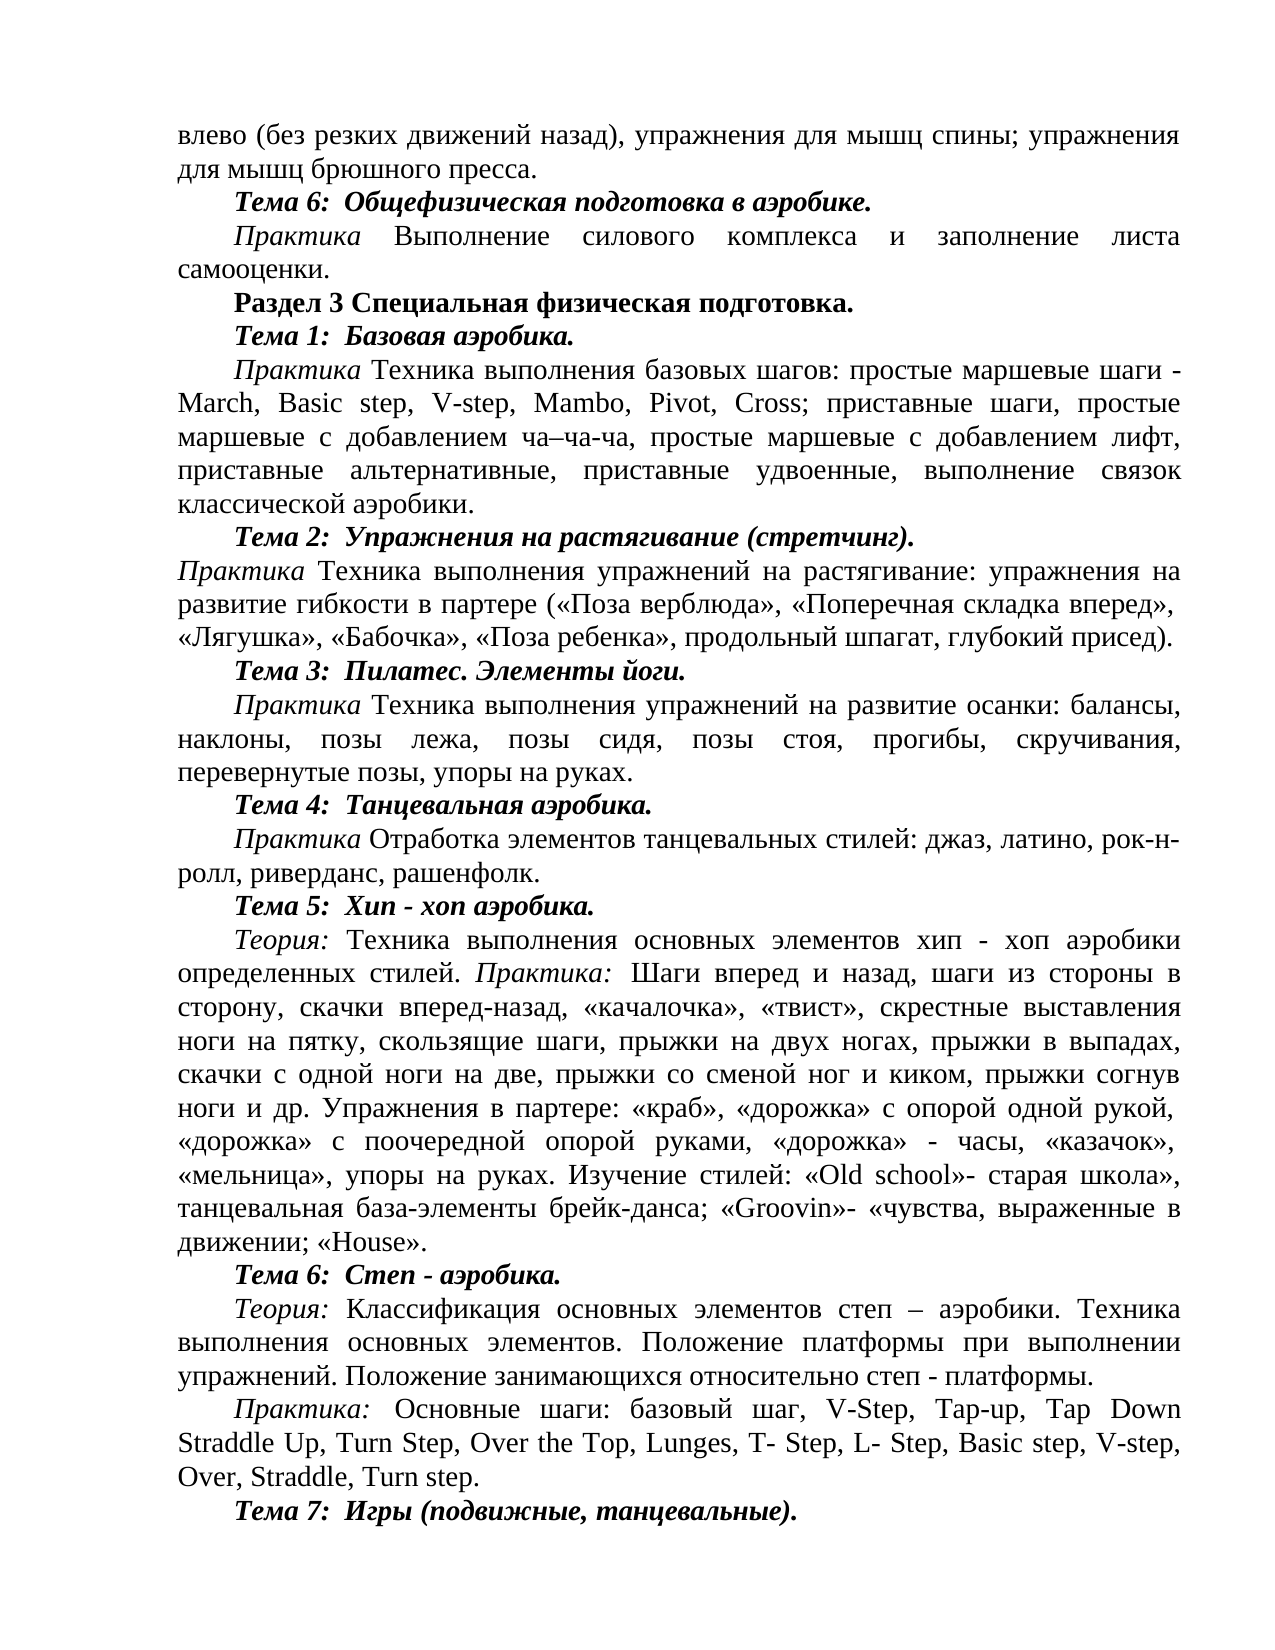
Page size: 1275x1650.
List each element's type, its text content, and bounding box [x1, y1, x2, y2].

subtitle Тема 4: Танцевальная аэробика. [233, 788, 1225, 821]
text Теория: Классификация основных элементов степ – аэробики. Техника выполнения основных элементов. Положение платформы при выполнении упражнений. Положение занимающихся относительно степ - платформы. [177, 1291, 1182, 1392]
subtitle Тема 5: Хип - хоп аэробика. [233, 889, 1225, 922]
text Теория: Техника выполнения основных элементов хип - хоп аэробики определенных стилей. Практика: Шаги вперед и назад, шаги из стороны в сторону, скачки вперед-назад, «качалочка», «твист», скрестные выставления ноги на пятку, скользящие шаги, прыжки на двух ногах, прыжки в выпадах, скачки с одной ноги на две, прыжки со сменой ног и киком, прыжки согнув ноги и др. Упражнения в партере: «краб», «дорожка» с опорой одной рукой, [177, 922, 1182, 1123]
subtitle Тема 1: Базовая аэробика. [233, 319, 1225, 352]
text «мельница», упоры на руках. Изучение стилей: «Old school»- старая школа», танцевальная база-элементы брейк-данса; «Groovin»- «чувства, выраженные в движении; «House». [177, 1157, 1182, 1257]
text Практика Техника выполнения базовых шагов: простые маршевые шаги - Мarch, Basic step, V-step, Mambo, Pivot, Cross; приставные шаги, простые маршевые с добавлением ча–ча-ча, простые маршевые с добавлением лифт, приставные альтернативные, приставные удвоенные, выполнение связок классической аэробики. [177, 352, 1182, 519]
text «дорожка» с поочередной опорой руками, «дорожка» - часы, «казачок», [177, 1123, 1225, 1157]
text Практика Отработка элементов танцевальных стилей: джаз, латино, рок-н- ролл, риверданс, рашенфолк. [177, 821, 1180, 888]
text Практика: Основные шаги: базовый шаг, V-Step, Tap-up, Tap Down Straddle Up, Turn Step, Over the Top, Lunges, T- Step, L- Step, Basic step, V-step, Over, Straddle, Turn step. [177, 1392, 1182, 1492]
text Практика Техника выполнения упражнений на растягивание: упражнения на развитие гибкости в партере («Поза верблюда», «Поперечная складка вперед», [177, 553, 1182, 620]
text влево (без резких движений назад), упражнения для мышц спины; упражнения для мышц брюшного пресса. [177, 117, 1181, 184]
subtitle Тема 7: Игры (подвижные, танцевальные). [233, 1493, 1225, 1526]
subtitle Тема 3: Пилатес. Элементы йоги. [233, 654, 1225, 687]
subtitle Раздел 3 Специальная физическая подготовка. [233, 285, 1225, 318]
subtitle Тема 2: Упражнения на растягивание (стретчинг). [233, 520, 1225, 553]
subtitle Тема 6: Степ - аэробика. [233, 1258, 1225, 1291]
text «Лягушка», «Бабочка», «Поза ребенка», продольный шпагат, глубокий присед). [177, 620, 1225, 654]
text Практика Техника выполнения упражнений на развитие осанки: балансы, наклоны, позы лежа, позы сидя, позы стоя, прогибы, скручивания, перевернутые позы, упоры на руках. [177, 687, 1182, 788]
subtitle Тема 6: Общефизическая подготовка в аэробике. [233, 184, 1225, 218]
text Практика Выполнение силового комплекса и заполнение листа самооценки. [177, 218, 1181, 285]
